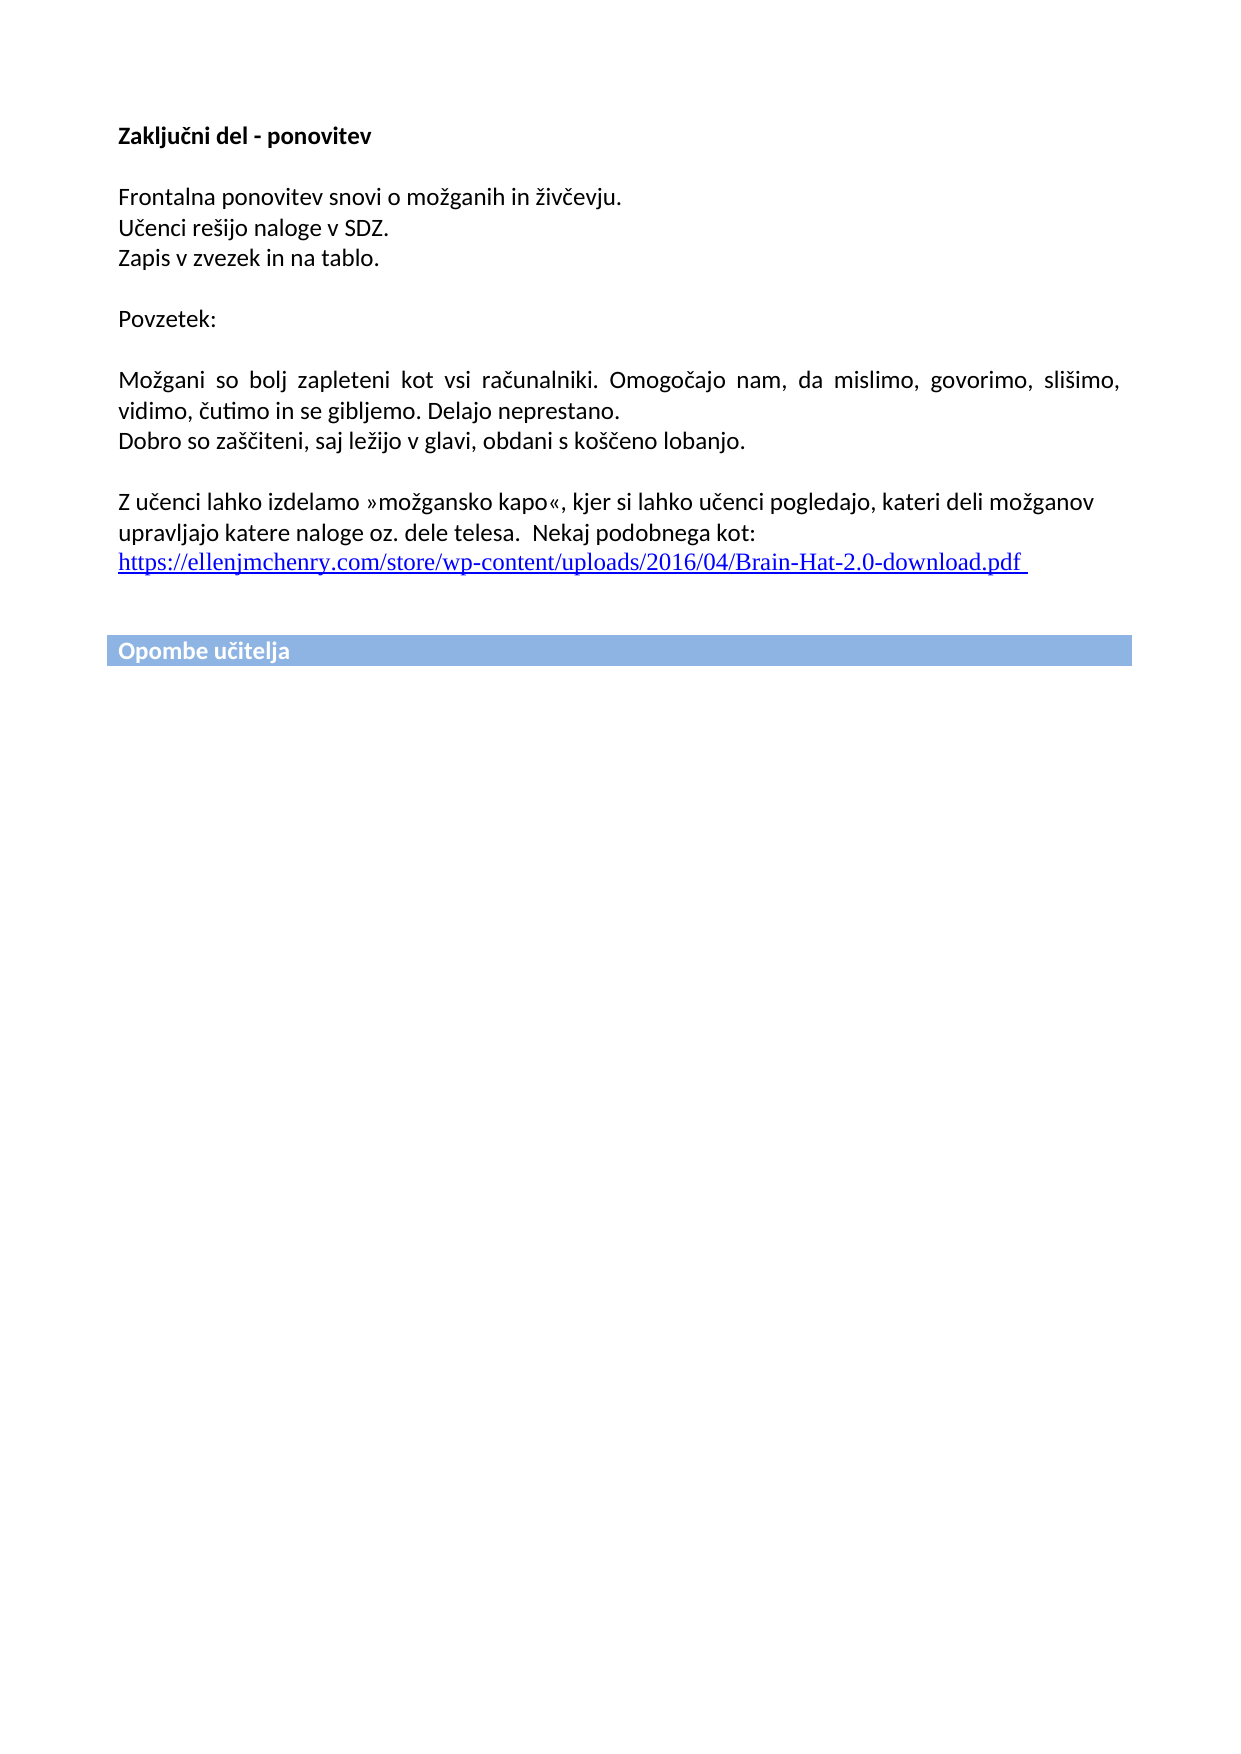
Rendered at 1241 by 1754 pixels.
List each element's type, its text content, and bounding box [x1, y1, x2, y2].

list Zapis v zvezek in na tablo. [118, 242, 1122, 273]
list Zaključni del - ponovitev [118, 120, 1122, 151]
text Z učenci lahko izdelamo »možgansko kapo«, kjer si lahko učenci pogledajo, kateri deli možganov upravljajo katere naloge oz. dele telesa. Nekaj podobnega kot: https://ellenjmchenry.com/store/wp-content/uploads/2016/04/Brain-Hat-2.0-download.pdf [118, 486, 1122, 605]
list Frontalna ponovitev snovi o možganih in živčevju. [118, 181, 1122, 212]
list Možgani so bolj zapleteni kot vsi računalniki. Omogočajo nam, da mislimo, govorimo, slišimo, vidimo, čutimo in se gibljemo. Delajo neprestano. [118, 364, 1122, 425]
table_header Opombe učitelja [107, 635, 1132, 666]
list Povzetek: [118, 303, 1122, 334]
list Dobro so zaščiteni, saj ležijo v glavi, obdani s koščeno lobanjo. [118, 425, 1122, 456]
list Učenci rešijo naloge v SDZ. [118, 212, 1122, 242]
